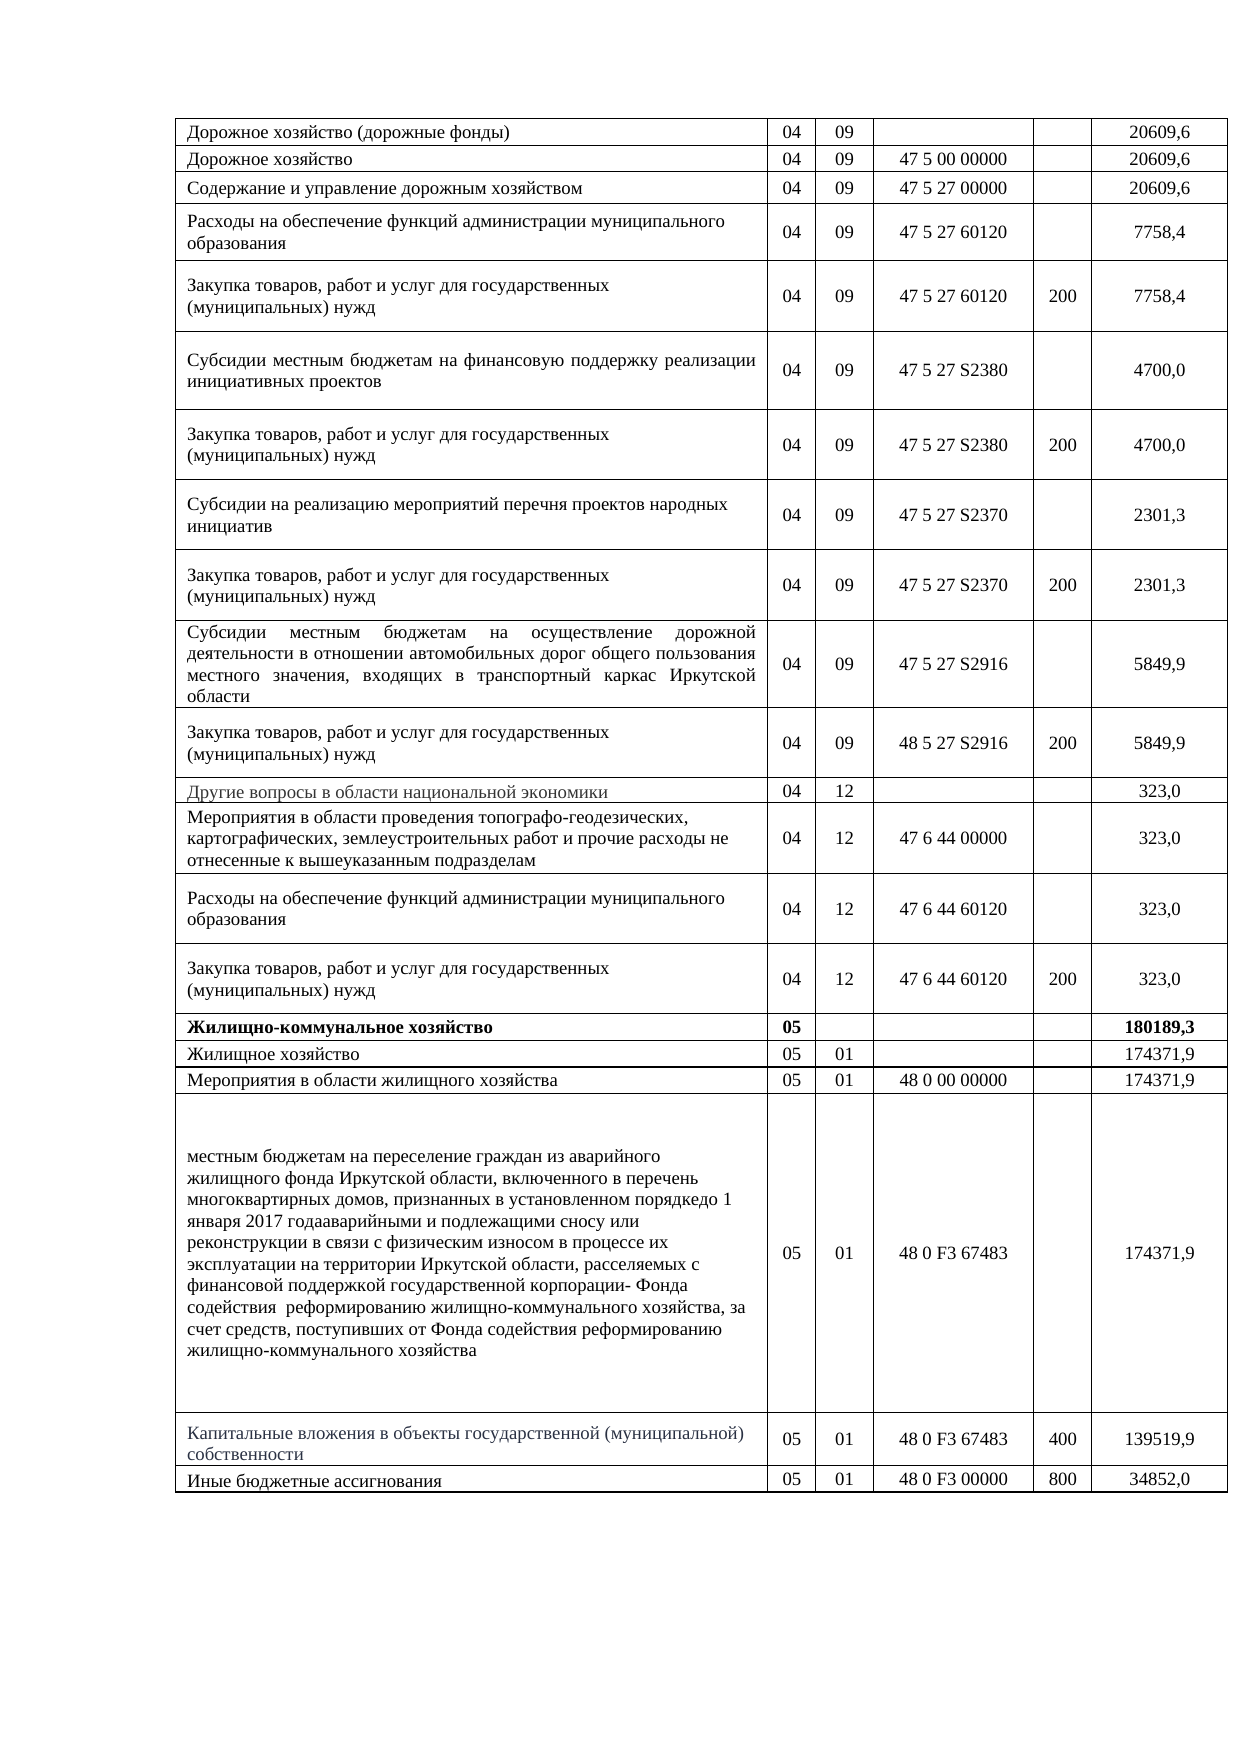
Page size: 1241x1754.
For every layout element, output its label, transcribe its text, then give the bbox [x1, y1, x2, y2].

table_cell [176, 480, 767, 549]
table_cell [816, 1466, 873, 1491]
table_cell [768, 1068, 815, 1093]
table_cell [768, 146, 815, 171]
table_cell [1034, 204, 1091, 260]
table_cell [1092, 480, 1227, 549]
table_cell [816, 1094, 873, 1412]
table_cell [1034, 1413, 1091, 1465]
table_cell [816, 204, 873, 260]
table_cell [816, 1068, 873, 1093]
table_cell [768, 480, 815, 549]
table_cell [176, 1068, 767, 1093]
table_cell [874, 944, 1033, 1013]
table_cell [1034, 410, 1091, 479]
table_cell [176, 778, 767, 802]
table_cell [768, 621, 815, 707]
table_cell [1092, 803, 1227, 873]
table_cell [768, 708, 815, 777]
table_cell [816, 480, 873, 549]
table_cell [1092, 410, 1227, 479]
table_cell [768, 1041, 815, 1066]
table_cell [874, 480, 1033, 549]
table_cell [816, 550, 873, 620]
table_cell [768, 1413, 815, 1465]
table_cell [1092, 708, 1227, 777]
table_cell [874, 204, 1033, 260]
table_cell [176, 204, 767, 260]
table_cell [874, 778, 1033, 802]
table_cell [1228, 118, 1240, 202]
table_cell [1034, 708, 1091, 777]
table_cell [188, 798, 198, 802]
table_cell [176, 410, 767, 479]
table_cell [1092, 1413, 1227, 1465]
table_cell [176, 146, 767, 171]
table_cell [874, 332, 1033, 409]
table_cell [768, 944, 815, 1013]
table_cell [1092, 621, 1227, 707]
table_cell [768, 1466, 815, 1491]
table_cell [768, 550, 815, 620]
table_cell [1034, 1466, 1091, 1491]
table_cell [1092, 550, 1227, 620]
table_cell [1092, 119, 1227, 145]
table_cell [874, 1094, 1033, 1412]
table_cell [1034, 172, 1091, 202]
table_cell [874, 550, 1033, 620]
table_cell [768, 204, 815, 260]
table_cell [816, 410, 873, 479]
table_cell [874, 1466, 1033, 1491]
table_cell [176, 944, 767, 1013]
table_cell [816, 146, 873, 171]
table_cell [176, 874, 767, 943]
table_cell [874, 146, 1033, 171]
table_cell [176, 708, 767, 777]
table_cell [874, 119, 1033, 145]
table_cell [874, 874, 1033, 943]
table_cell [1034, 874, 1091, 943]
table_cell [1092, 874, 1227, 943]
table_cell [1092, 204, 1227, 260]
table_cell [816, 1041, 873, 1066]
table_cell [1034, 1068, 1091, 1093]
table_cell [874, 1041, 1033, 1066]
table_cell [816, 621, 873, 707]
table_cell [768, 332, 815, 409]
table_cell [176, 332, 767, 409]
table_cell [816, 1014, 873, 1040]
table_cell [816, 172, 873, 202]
table_cell 09 [816, 119, 873, 145]
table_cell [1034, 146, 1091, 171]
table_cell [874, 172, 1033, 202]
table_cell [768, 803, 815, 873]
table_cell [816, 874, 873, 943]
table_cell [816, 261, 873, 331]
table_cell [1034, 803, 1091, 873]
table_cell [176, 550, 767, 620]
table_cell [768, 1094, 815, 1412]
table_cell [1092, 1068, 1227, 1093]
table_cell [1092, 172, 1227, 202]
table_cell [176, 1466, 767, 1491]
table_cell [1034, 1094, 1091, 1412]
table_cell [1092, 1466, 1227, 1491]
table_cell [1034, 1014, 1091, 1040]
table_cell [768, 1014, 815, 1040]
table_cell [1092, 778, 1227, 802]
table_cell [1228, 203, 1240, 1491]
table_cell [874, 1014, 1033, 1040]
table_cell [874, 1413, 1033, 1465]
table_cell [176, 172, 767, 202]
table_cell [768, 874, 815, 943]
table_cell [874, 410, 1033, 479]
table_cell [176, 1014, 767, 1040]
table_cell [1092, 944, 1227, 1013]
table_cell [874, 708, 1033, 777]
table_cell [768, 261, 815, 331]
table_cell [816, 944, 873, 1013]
table_cell 04 [768, 119, 815, 145]
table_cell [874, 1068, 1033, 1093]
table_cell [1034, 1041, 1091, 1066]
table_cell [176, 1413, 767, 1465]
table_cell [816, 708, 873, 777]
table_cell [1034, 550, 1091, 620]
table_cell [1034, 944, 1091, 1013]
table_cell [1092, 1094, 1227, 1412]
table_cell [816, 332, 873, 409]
table_cell Дорожное хозяйство (дорожные фонды) [176, 119, 767, 145]
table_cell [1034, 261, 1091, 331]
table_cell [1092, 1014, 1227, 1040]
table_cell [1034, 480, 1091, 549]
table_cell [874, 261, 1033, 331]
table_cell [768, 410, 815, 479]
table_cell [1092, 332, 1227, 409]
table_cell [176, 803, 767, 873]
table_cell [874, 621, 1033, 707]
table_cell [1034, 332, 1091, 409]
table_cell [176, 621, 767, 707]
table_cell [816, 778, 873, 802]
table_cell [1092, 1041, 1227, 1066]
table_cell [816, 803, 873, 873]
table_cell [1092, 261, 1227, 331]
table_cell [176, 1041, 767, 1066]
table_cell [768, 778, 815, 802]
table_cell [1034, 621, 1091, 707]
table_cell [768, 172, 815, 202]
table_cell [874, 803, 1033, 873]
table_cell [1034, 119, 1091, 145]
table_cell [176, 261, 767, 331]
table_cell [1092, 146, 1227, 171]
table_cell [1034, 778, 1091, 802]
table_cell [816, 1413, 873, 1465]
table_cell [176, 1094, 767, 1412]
